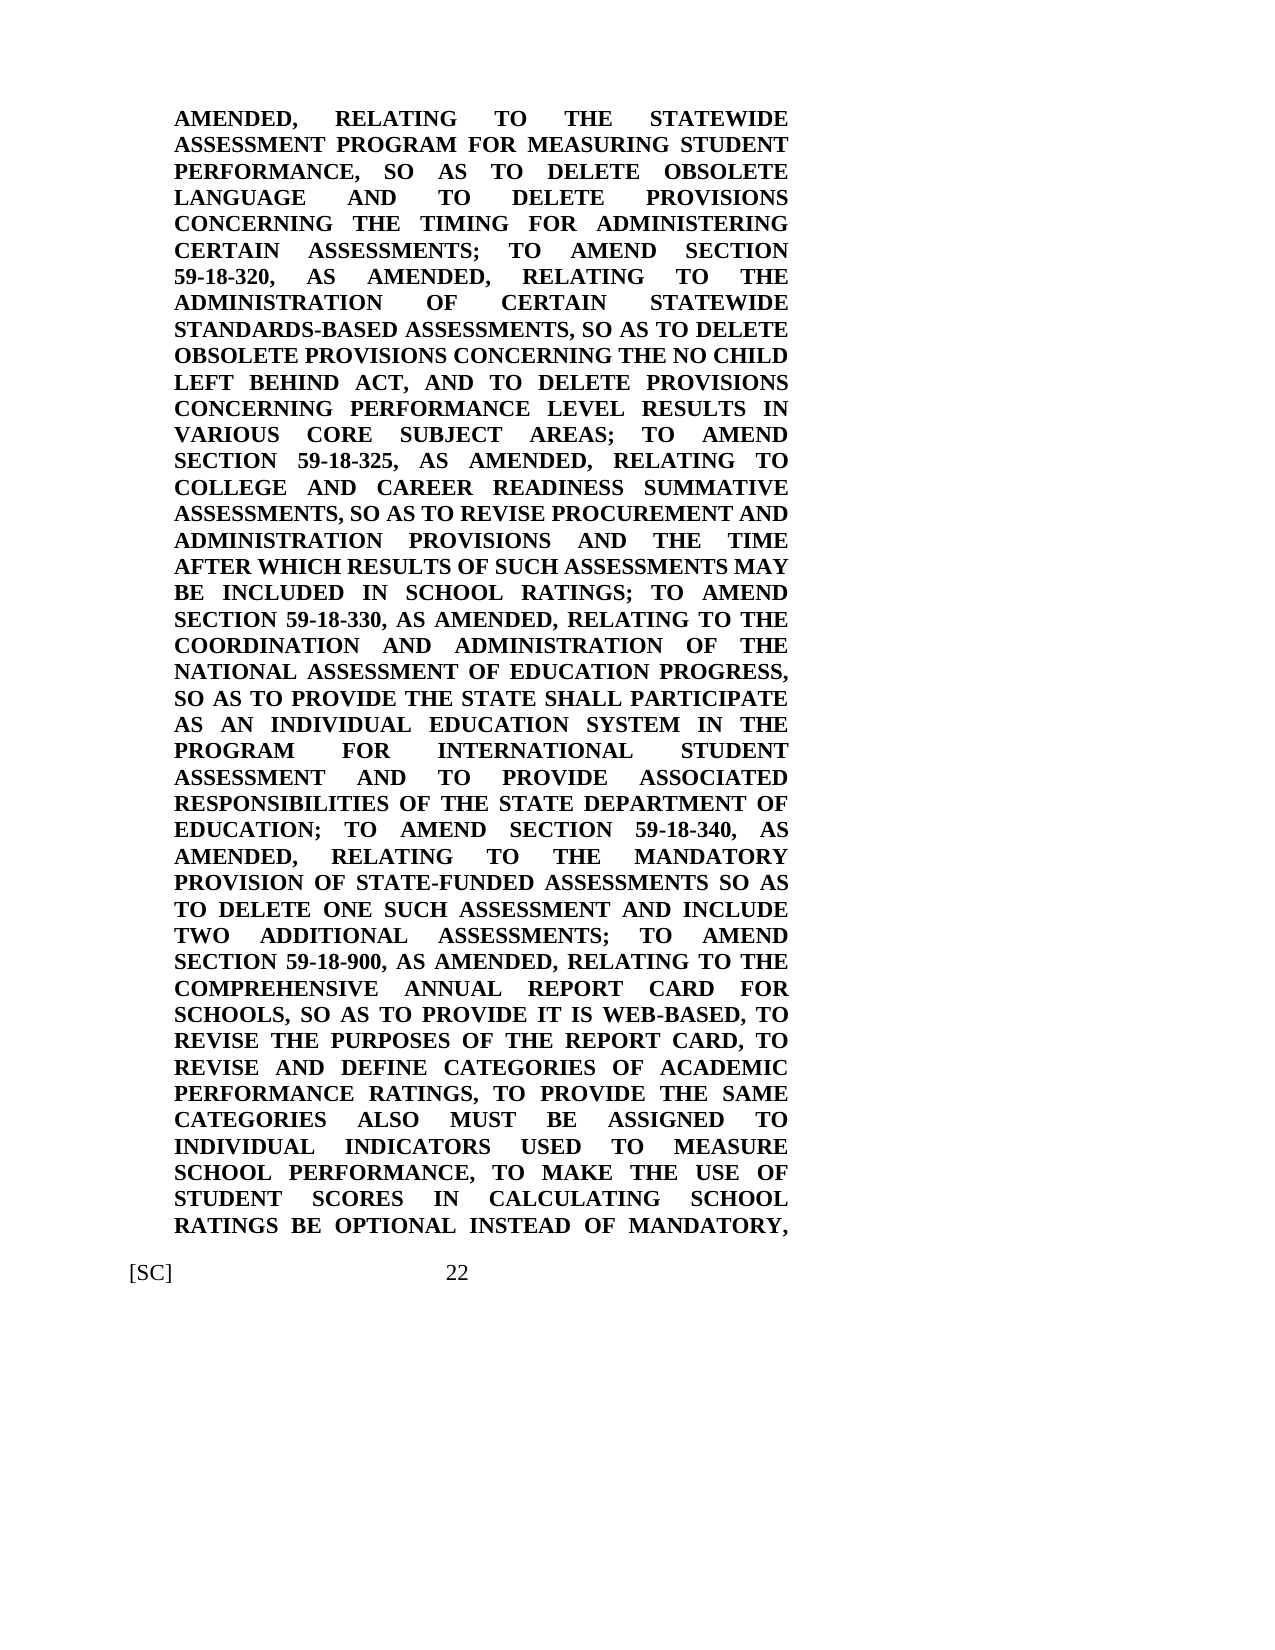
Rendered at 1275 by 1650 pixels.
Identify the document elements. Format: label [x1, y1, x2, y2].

title [129, 105, 789, 1238]
